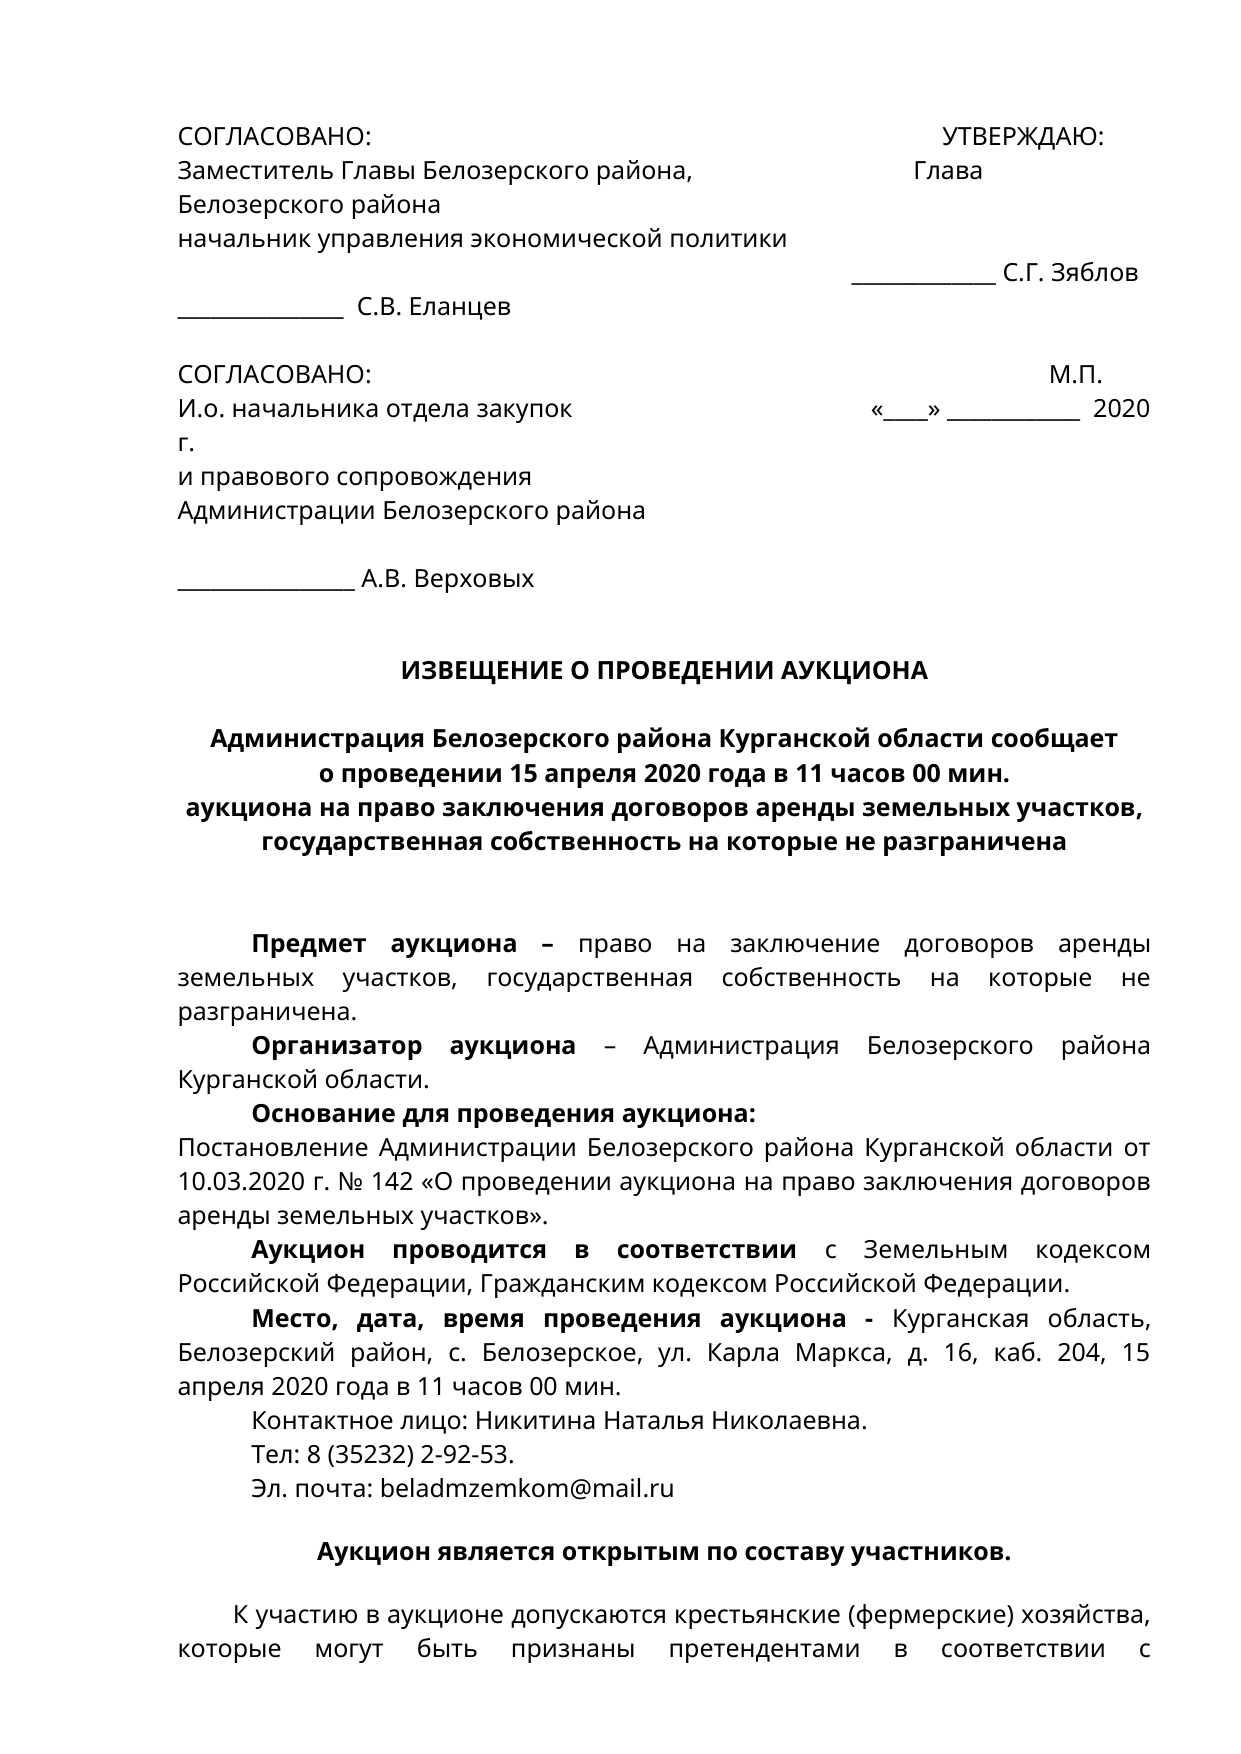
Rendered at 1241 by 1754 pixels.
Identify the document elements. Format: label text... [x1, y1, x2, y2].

text Место, дата, время проведения аукциона - Курганская область, Белозерский район, с. Белозерское, ул. Карла Маркса, д. 16, каб. 204, 15 апреля 2020 года в 11 часов 00 мин. [177, 1300, 1152, 1402]
text _______________ С.В. Еланцев [177, 288, 1152, 323]
text Основание для проведения аукциона: [177, 1096, 1152, 1130]
text Аукцион является открытым по составу участников. [177, 1534, 1152, 1568]
text _____________ С.Г. Зяблов [177, 254, 1152, 288]
text о проведении 15 апреля 2020 года в 11 часов 00 мин. [177, 755, 1152, 789]
text начальник управления экономической политики [177, 220, 1152, 254]
text Организатор аукциона – Администрация Белозерского района Курганской области. [177, 1028, 1152, 1096]
text И.о. начальника отдела закупок «____» ____________ 2020 г. [177, 391, 1152, 459]
text Контактное лицо: Никитина Наталья Николаевна. [177, 1402, 1152, 1436]
text Тел: 8 (35232) 2-92-53. [177, 1436, 1152, 1471]
text Эл. почта: beladmzemkom@mail.ru [177, 1471, 1152, 1504]
text СОГЛАСОВАНО: М.П. [177, 357, 1152, 391]
text Заместитель Главы Белозерского района, Глава Белозерского района [177, 152, 1152, 220]
text ИЗВЕЩЕНИЕ О ПРОВЕДЕНИИ АУКЦИОНА [177, 653, 1152, 687]
text СОГЛАСОВАНО: УТВЕРЖДАЮ: [177, 118, 1152, 152]
text Администрация Белозерского района Курганской области сообщает [177, 721, 1152, 755]
text ________________ А.В. Верховых [177, 561, 1152, 595]
text Предмет аукциона – право на заключение договоров аренды земельных участков, государственная собственность на которые не разграничена. [177, 926, 1152, 1028]
text и правового сопровождения [177, 459, 1152, 493]
text Администрации Белозерского района [177, 493, 1152, 527]
text Постановление Администрации Белозерского района Курганской области от 10.03.2020 г. № 142 «О проведении аукциона на право заключения договоров аренды земельных участков». [177, 1130, 1152, 1232]
text Аукцион проводится в соответствии с Земельным кодексом Российской Федерации, Гражданским кодексом Российской Федерации. [177, 1232, 1152, 1300]
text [177, 1597, 1152, 1665]
text аукциона на право заключения договоров аренды земельных участков, государственная собственность на которые не разграничена [177, 789, 1152, 857]
